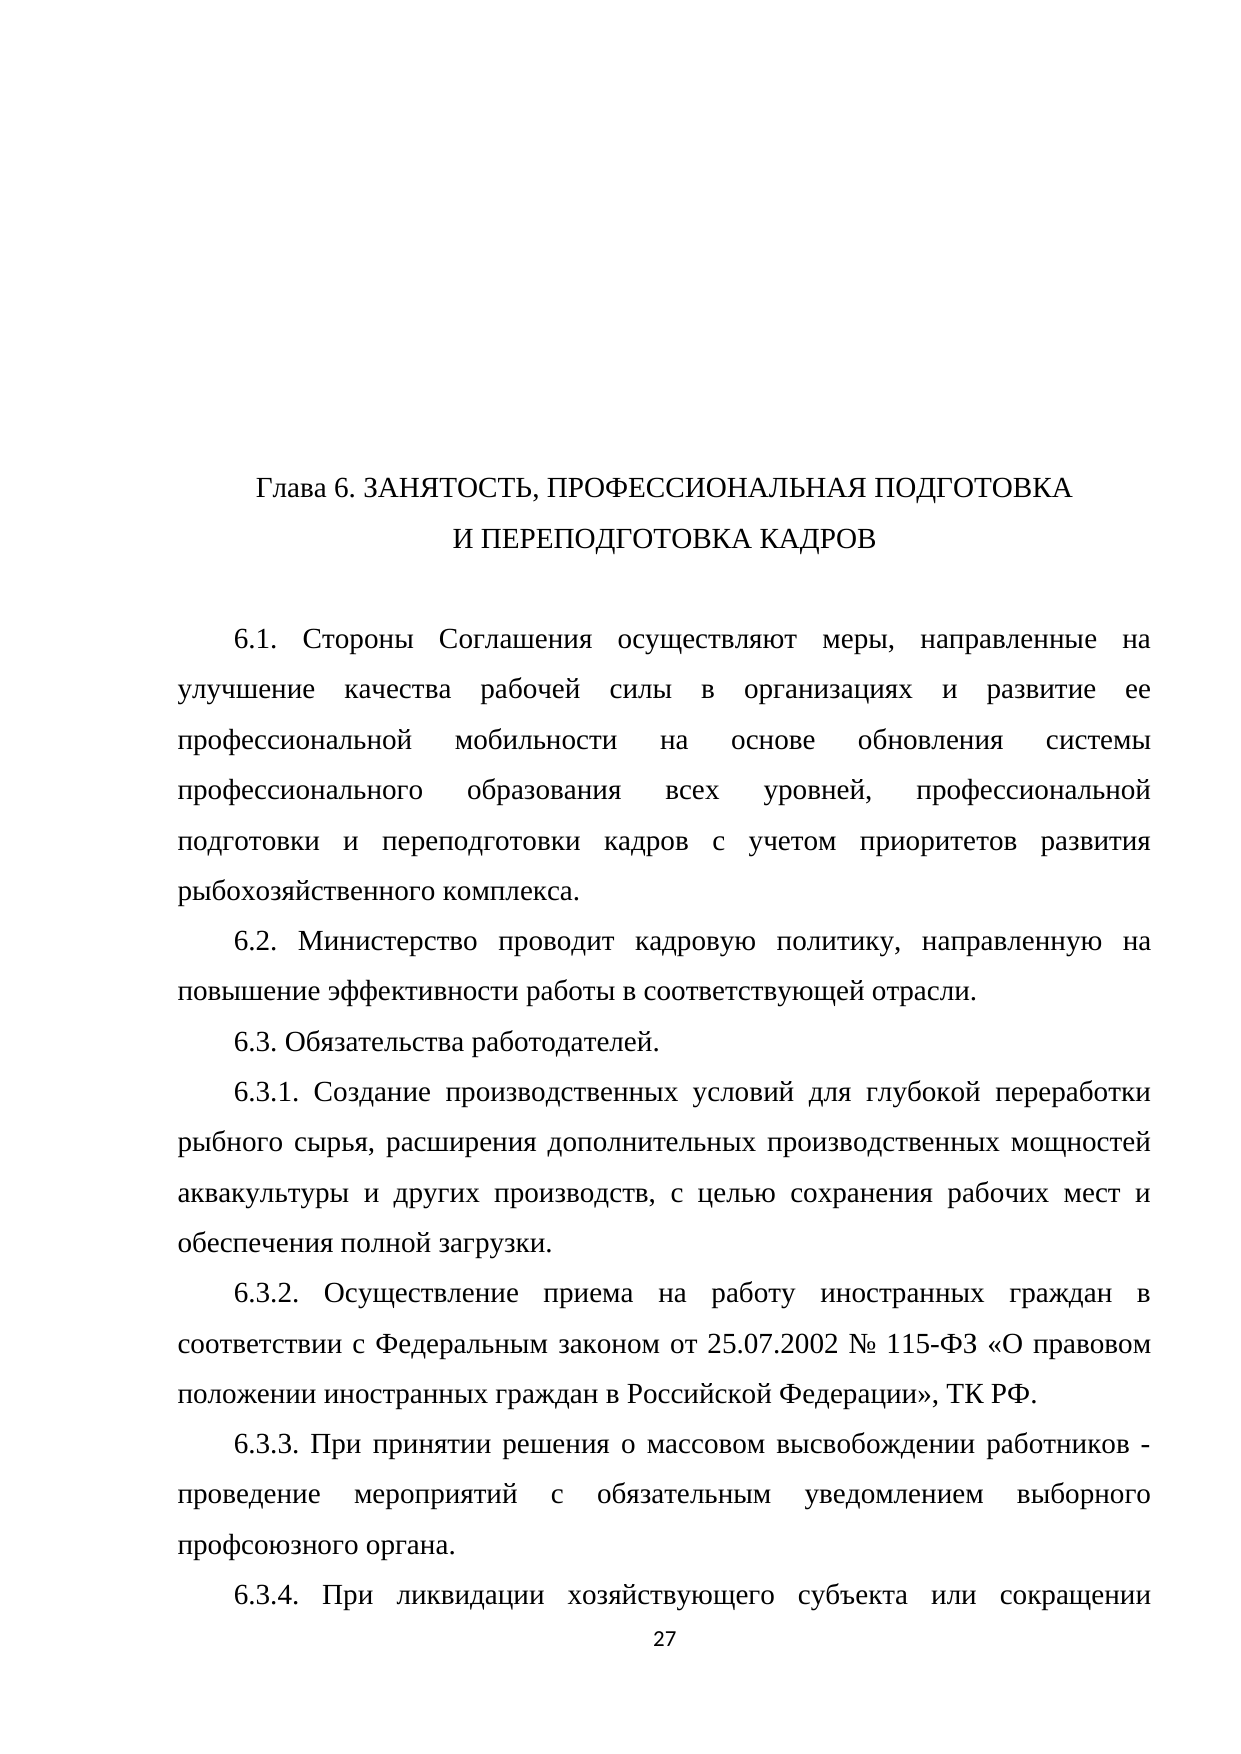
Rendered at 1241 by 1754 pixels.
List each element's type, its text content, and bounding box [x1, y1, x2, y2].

text Глава 6. ЗАНЯТОСТЬ, ПРОФЕССИОНАЛЬНАЯ ПОДГОТОВКА [177, 470, 1152, 504]
text 6.3.2. Осуществление приема на работу иностранных граждан в соответствии с Федеральным законом от 25.07.2002 № 115-ФЗ «О правовом положении иностранных граждан в Российской Федерации», ТК РФ. [177, 1275, 1152, 1409]
text 6.3.1. Создание производственных условий для глубокой переработки рыбного сырья, расширения дополнительных производственных мощностей аквакультуры и других производств, с целью сохранения рабочих мест и обеспечения полной загрузки. [177, 1074, 1152, 1259]
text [177, 1577, 1152, 1611]
text 6.3.3. При принятии решения о массовом высвобождении работников - проведение мероприятий с обязательным уведомлением выборного профсоюзного органа. [177, 1426, 1152, 1561]
text 6.3. Обязательства работодателей. [177, 1024, 1152, 1057]
text И ПЕРЕПОДГОТОВКА КАДРОВ [177, 521, 1152, 554]
text 6.2. Министерство проводит кадровую политику, направленную на повышение эффективности работы в соответствующей отрасли. [177, 923, 1152, 1007]
text 6.1. Стороны Соглашения осуществляют меры, направленные на улучшение качества рабочей силы в организациях и развитие ее профессиональной мобильности на основе обновления системы профессионального образования всех уровней, профессиональной подготовки и переподготовки кадров с учетом приоритетов развития рыбохозяйственного комплекса. [177, 621, 1152, 906]
